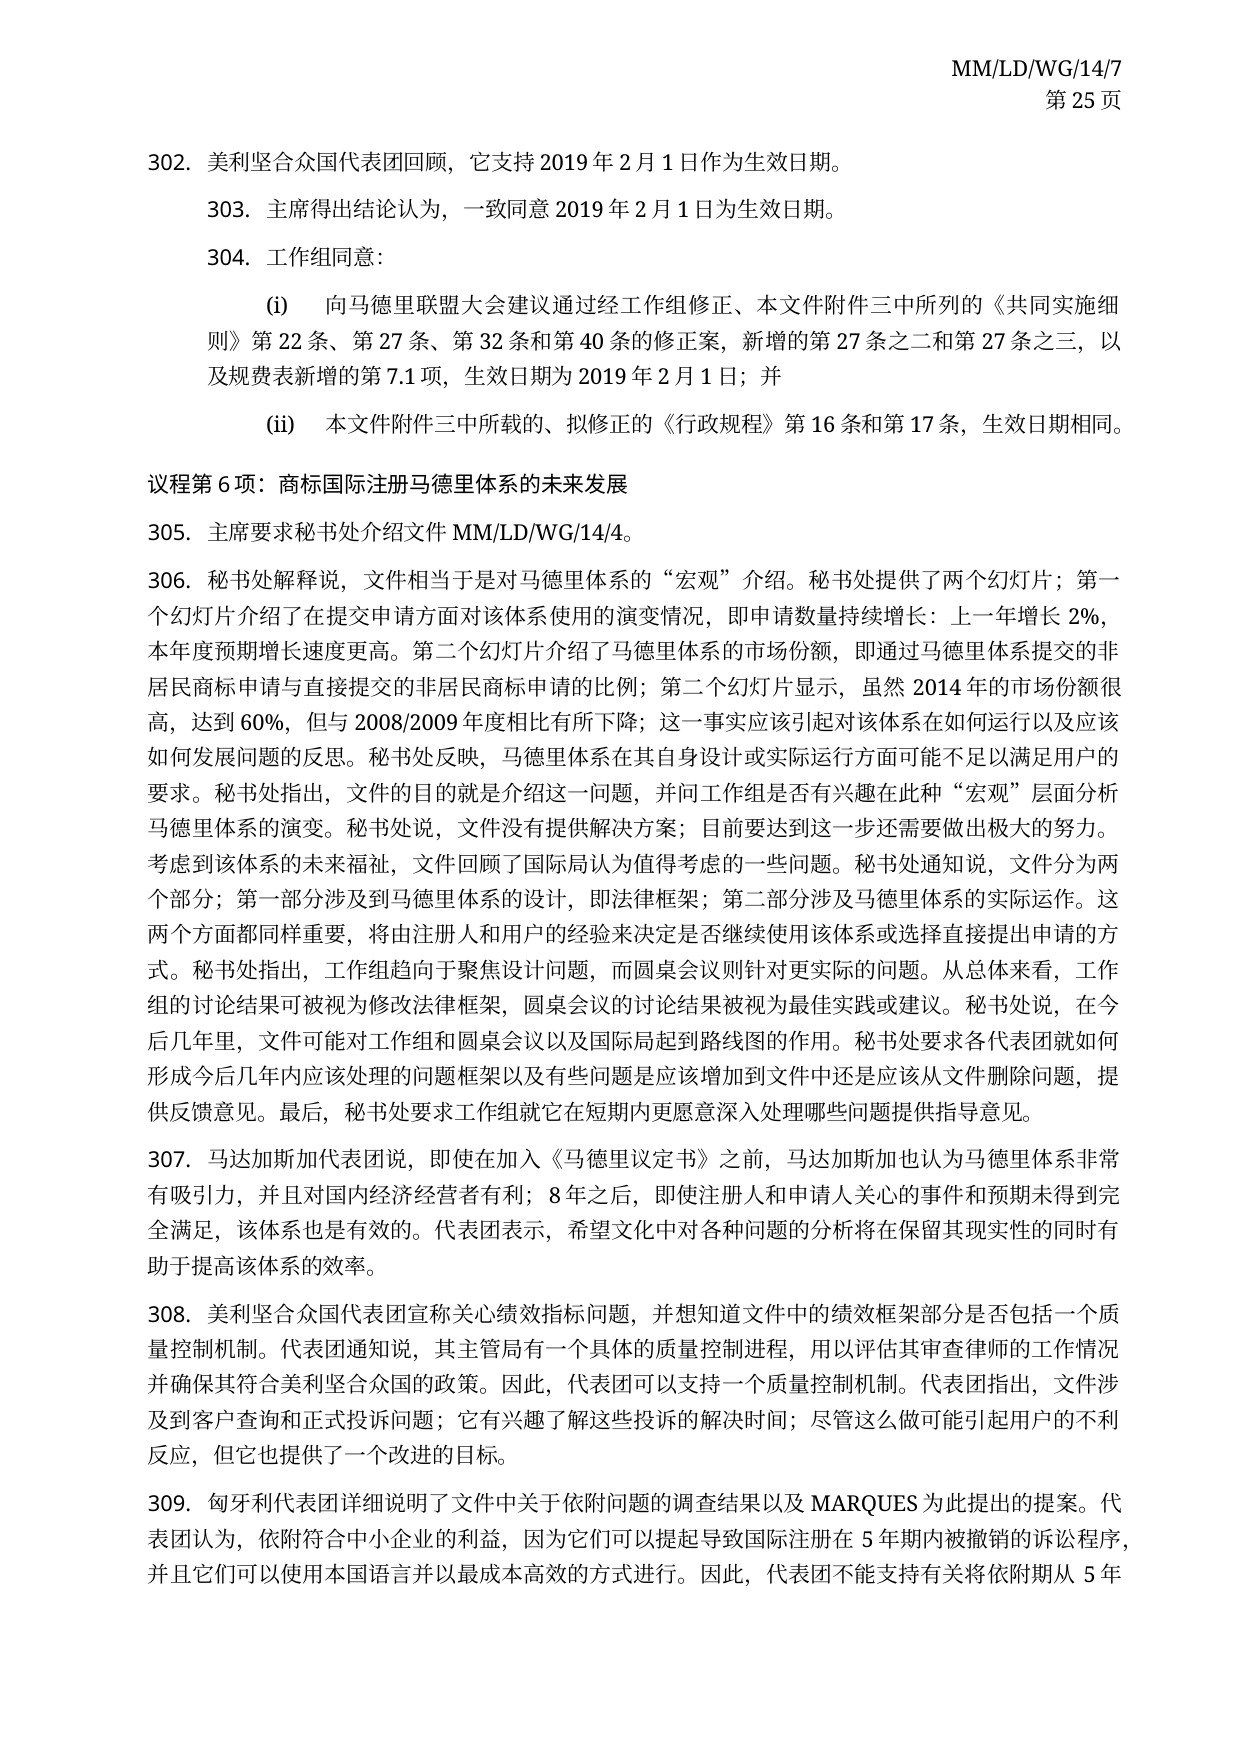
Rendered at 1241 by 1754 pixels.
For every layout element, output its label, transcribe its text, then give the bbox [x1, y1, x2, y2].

text (i) 向马德里联盟大会建议通过经工作组修正、本文件附件三中所列的《共同实施细则》第22条、第27条、第32条和第40条的修正案，新增的第27条之二和第27条之三，以及规费表新增的第7.1项，生效日期为2019年2月1日；并 [207, 284, 1122, 391]
list 马达加斯加代表团说，即使在加入《马德里议定书》之前，马达加斯加也认为马德里体系非常有吸引力，并且对国内经济经营者有利；8年之后，即使注册人和申请人关心的事件和预期未得到完全满足，该体系也是有效的。代表团表示，希望文化中对各种问题的分析将在保留其现实性的同时有助于提高该体系的效率。 [148, 1139, 1122, 1280]
list 美利坚合众国代表团宣称关心绩效指标问题，并想知道文件中的绩效框架部分是否包括一个质量控制机制。代表团通知说，其主管局有一个具体的质量控制进程，用以评估其审查律师的工作情况并确保其符合美利坚合众国的政策。因此，代表团可以支持一个质量控制机制。代表团指出，文件涉及到客户查询和正式投诉问题；它有兴趣了解这些投诉的解决时间；尽管这么做可能引起用户的不利反应，但它也提供了一个改进的目标。 [148, 1293, 1122, 1470]
text (ii) 本文件附件三中所载的、拟修正的《行政规程》第16条和第17条，生效日期相同。 [207, 403, 1122, 439]
list 主席得出结论认为，一致同意2019年2月1日为生效日期。 [207, 189, 1122, 224]
list 美利坚合众国代表团回顾，它支持2019年2月1日作为生效日期。 [148, 141, 1122, 176]
list 主席要求秘书处介绍文件MM/LD/WG/14/4。 [148, 512, 1122, 547]
list 秘书处解释说，文件相当于是对马德里体系的“宏观”介绍。秘书处提供了两个幻灯片；第一个幻灯片介绍了在提交申请方面对该体系使用的演变情况，即申请数量持续增长：上一年增长2%，本年度预期增长速度更高。第二个幻灯片介绍了马德里体系的市场份额，即通过马德里体系提交的非居民商标申请与直接提交的非居民商标申请的比例；第二个幻灯片显示，虽然2014年的市场份额很高，达到60%，但与2008/2009年度相比有所下降；这一事实应该引起对该体系在如何运行以及应该如何发展问题的反思。秘书处反映，马德里体系在其自身设计或实际运行方面可能不足以满足用户的要求。秘书处指出，文件的目的就是介绍这一问题，并问工作组是否有兴趣在此种“宏观”层面分析马德里体系的演变。秘书处说，文件没有提供解决方案；目前要达到这一步还需要做出极大的努力。考虑到该体系的未来福祉，文件回顾了国际局认为值得考虑的一些问题。秘书处通知说，文件分为两个部分；第一部分涉及到马德里体系的设计，即法律框架；第二部分涉及马德里体系的实际运作。这两个方面都同样重要，将由注册人和用户的经验来决定是否继续使用该体系或选择直接提出申请的方式。秘书处指出，工作组趋向于聚焦设计问题，而圆桌会议则针对更实际的问题。从总体来看，工作组的讨论结果可被视为修改法律框架，圆桌会议的讨论结果被视为最佳实践或建议。秘书处说，在今后几年里，文件可能对工作组和圆桌会议以及国际局起到路线图的作用。秘书处要求各代表团就如何形成今后几年内应该处理的问题框架以及有些问题是应该增加到文件中还是应该从文件删除问题，提供反馈意见。最后，秘书处要求工作组就它在短期内更愿意深入处理哪些问题提供指导意见。 [148, 559, 1122, 1126]
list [148, 1482, 1122, 1589]
list 工作组同意： [207, 237, 1122, 272]
subtitle 议程第6项：商标国际注册马德里体系的未来发展 [148, 464, 1122, 499]
